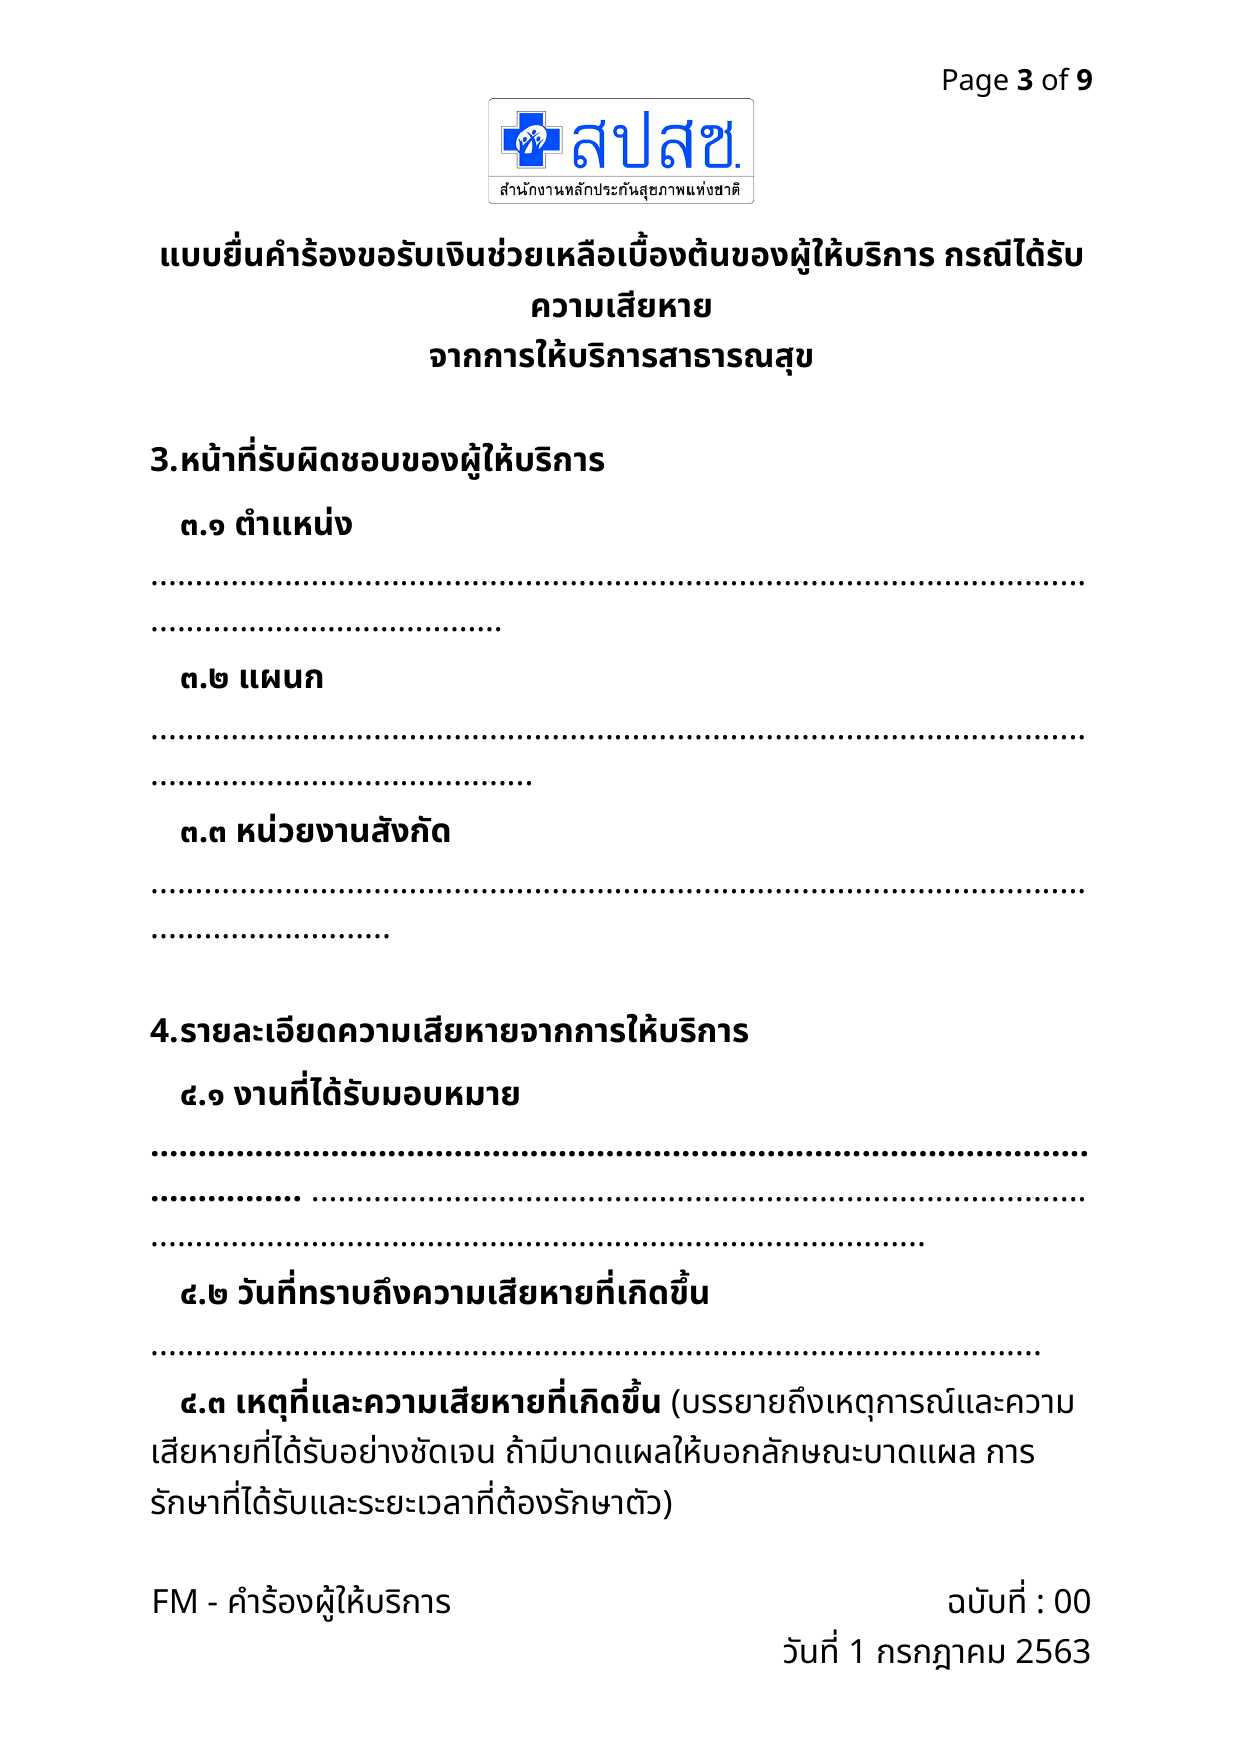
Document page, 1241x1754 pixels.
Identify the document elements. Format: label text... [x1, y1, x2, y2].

text ๔.๒ วันที่ทราบถึงความเสียหายที่เกิดขึ้น .................................................................................................... [150, 1269, 1093, 1365]
list รายละเอียดความเสียหายจากการให้บริการ [150, 1007, 1093, 1057]
list หน้าที่รับผิดชอบของผู้ให้บริการ [150, 436, 1093, 487]
text ๓.๑ ตำแหน่ง ...................................................................................................................………………………… [150, 499, 1093, 641]
text ๔.๓ เหตุที่และความเสียหายที่เกิดขึ้น (บรรยายถึงเหตุการณ์และความเสียหายที่ได้รับอย่างชัดเจน ถ้ามีบาดแผลให้บอกลักษณะบาดแผล การรักษาที่ได้รับและระยะเวลาที่ต้องรักษาตัว) [150, 1378, 1093, 1529]
picture [488, 98, 755, 204]
text ๔.๑ งานที่ได้รับมอบหมาย ................................................................................................................... .............................................................................................................................................................................. [150, 1070, 1093, 1257]
text ๓.๓ หน่วยงานสังกัด .................................................................................................................................... [150, 807, 1093, 949]
text ๓.๒ แผนก .................................................................................................................................................... [150, 653, 1093, 795]
